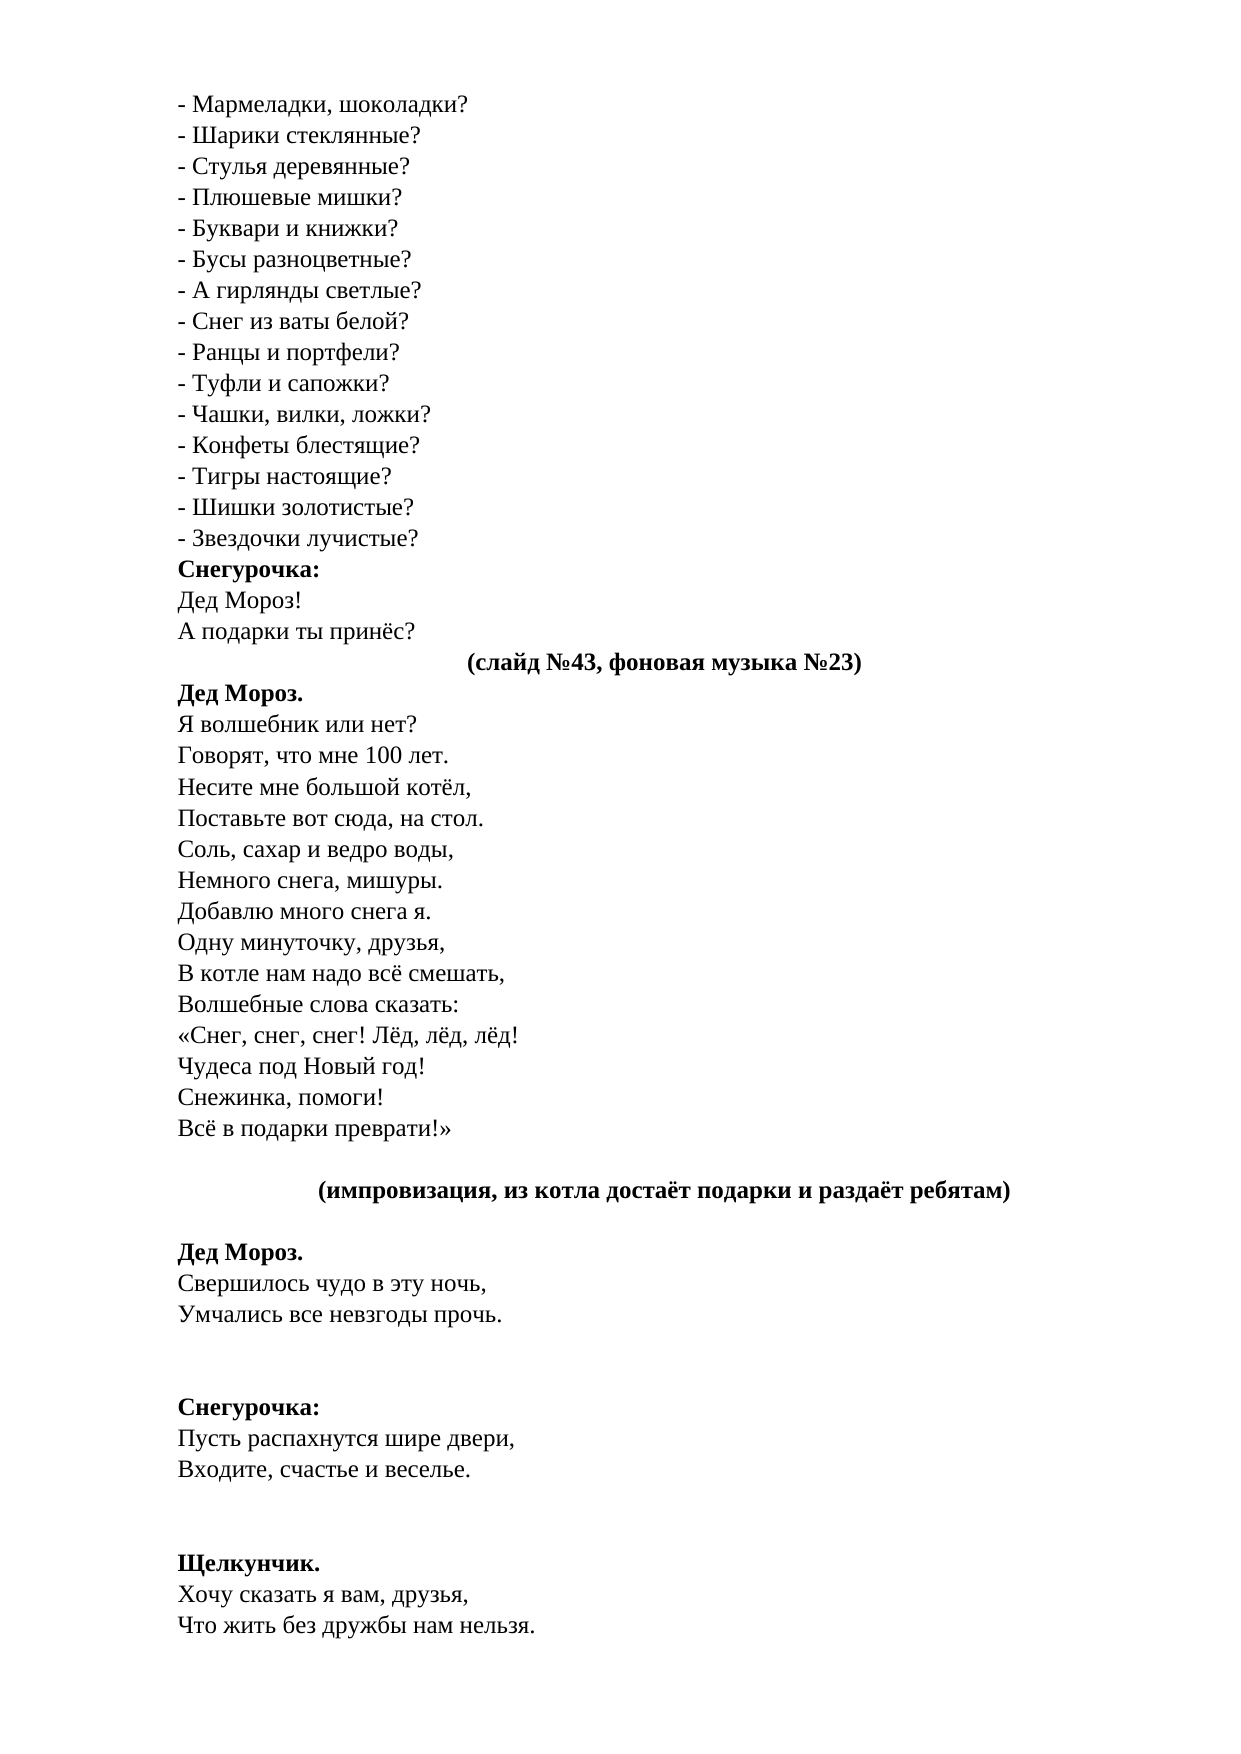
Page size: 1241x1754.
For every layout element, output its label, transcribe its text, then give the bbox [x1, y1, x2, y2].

text Снежинка, помоги! [177, 1082, 1152, 1111]
text Дед Мороз! [177, 585, 1152, 614]
text - Снег из ваты белой? [177, 306, 1152, 335]
text - Конфеты блестящие? [177, 430, 1152, 459]
text Хочу сказать я вам, друзья, [177, 1579, 1152, 1607]
text В котле нам надо всё смешать, [177, 958, 1152, 987]
text Соль, сахар и ведро воды, [177, 834, 1152, 862]
text Дед Мороз. [177, 1237, 1152, 1266]
text - Шишки золотистые? [177, 492, 1152, 521]
text - Чашки, вилки, ложки? [177, 399, 1152, 428]
text - Мармеладки, шоколадки? [177, 89, 1152, 117]
text Снегурочка: [177, 554, 1152, 583]
text - А гирлянды светлые? [177, 275, 1152, 304]
text Входите, счастье и веселье. [177, 1454, 1152, 1483]
text Я волшебник или нет? [177, 709, 1152, 738]
text Говорят, что мне 100 лет. [177, 741, 1152, 769]
text А подарки ты принёс? [177, 616, 1152, 645]
text - Буквари и книжки? [177, 213, 1152, 242]
text - Плюшевые мишки? [177, 182, 1152, 211]
text Снегурочка: [177, 1392, 1152, 1421]
text - Шарики стеклянные? [177, 120, 1152, 148]
text Волшебные слова сказать: [177, 989, 1152, 1018]
text Пусть распахнутся шире двери, [177, 1423, 1152, 1452]
text - Звездочки лучистые? [177, 523, 1152, 552]
text - Бусы разноцветные? [177, 244, 1152, 273]
text - Ранцы и портфели? [177, 337, 1152, 366]
text Всё в подарки преврати!» [177, 1113, 1152, 1142]
text - Тигры настоящие? [177, 461, 1152, 490]
text Немного снега, мишуры. [177, 865, 1152, 893]
text Чудеса под Новый год! [177, 1051, 1152, 1080]
text Щелкунчик. [177, 1548, 1152, 1576]
text Поставьте вот сюда, на стол. [177, 803, 1152, 831]
text (слайд №43, фоновая музыка №23) [177, 647, 1152, 676]
text Умчались все невзгоды прочь. [177, 1299, 1152, 1328]
text Дед Мороз. [177, 678, 1152, 707]
text Добавлю много снега я. [177, 896, 1152, 924]
text Свершилось чудо в эту ночь, [177, 1268, 1152, 1297]
text - Стулья деревянные? [177, 151, 1152, 179]
text Несите мне большой котёл, [177, 772, 1152, 800]
text (импровизация, из котла достаёт подарки и раздаёт ребятам) [177, 1175, 1152, 1204]
text - Туфли и сапожки? [177, 368, 1152, 397]
text Одну минуточку, друзья, [177, 927, 1152, 956]
text Что жить без дружбы нам нельзя. [177, 1610, 1152, 1638]
text «Снег, снег, снег! Лёд, лёд, лёд! [177, 1020, 1152, 1049]
